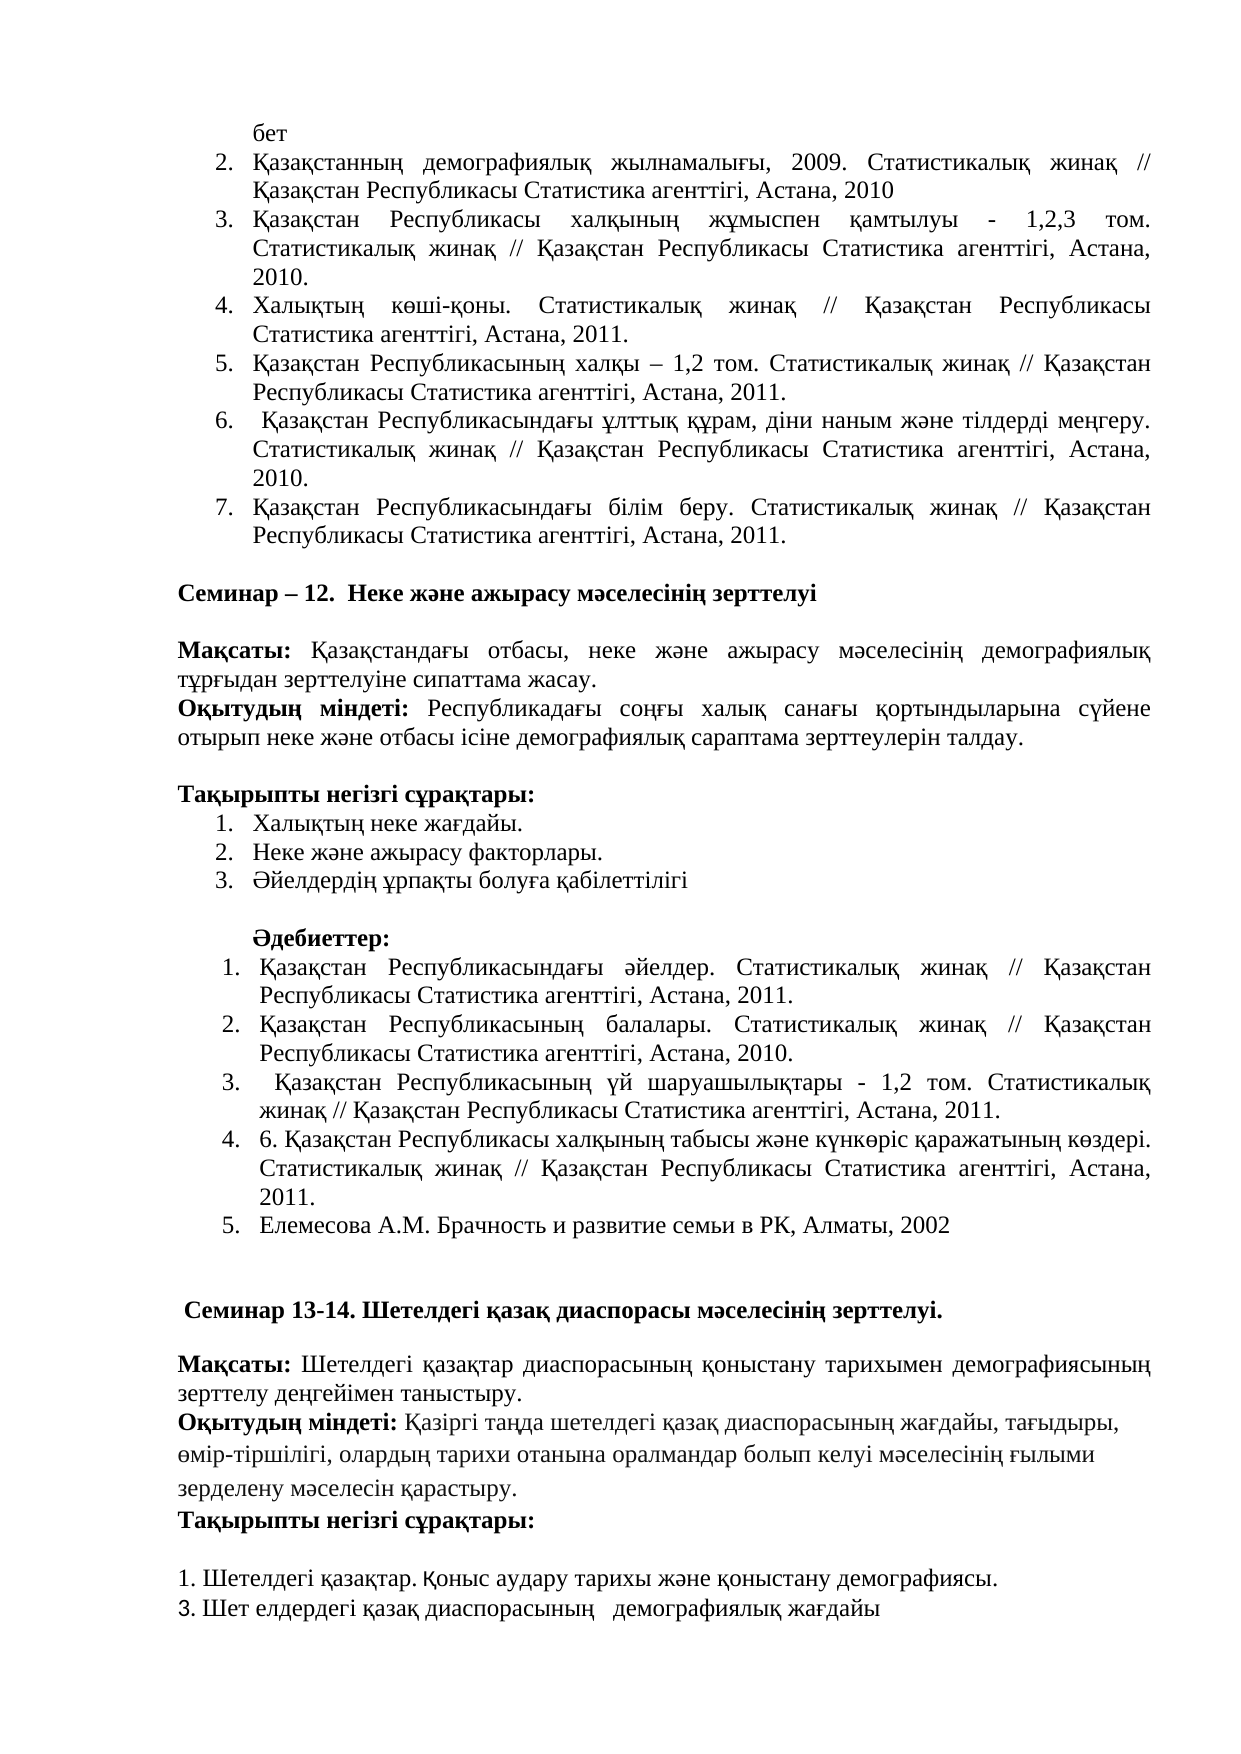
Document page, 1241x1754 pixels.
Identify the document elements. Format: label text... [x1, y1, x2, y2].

text Оқытудың міндеті: Республикадағы соңғы халық санағы қортындыларына сүйене отырып неке және отбасы ісіне демографиялық сараптама зерттеулерін талдау. [177, 693, 1152, 751]
list Қазақстан Республикасының балалары. Статистикалық жинақ // Қазақстан Республикасы Статистика агенттігі, Астана, 2010. [222, 1009, 1152, 1067]
list Әдебиеттер: [252, 923, 1152, 952]
list Қазақстан Республикасының үй шаруашылықтары - 1,2 том. Статистикалық жинақ // Қазақстан Республикасы Статистика агенттігі, Астана, 2011. [222, 1067, 1152, 1124]
text 3. Шет елдердегі қазақ диаспорасының демографиялық жағдайы [177, 1592, 1152, 1623]
text Семинар 13-14. Шетелдегі қазақ диаспорасы мәселесінің зерттелуі. [177, 1295, 1152, 1324]
list Қазақстан Республикасындағы ұлттық құрам, діни наным және тілдерді меңгеру. Статистикалық жинақ // Қазақстан Республикасы Статистика агенттігі, Астана, 2010. [215, 406, 1152, 492]
list Қазақстан Республикасындағы білім беру. Статистикалық жинақ // Қазақстан Республикасы Статистика агенттігі, Астана, 2011. [215, 492, 1152, 549]
list 6. Қазақстан Республикасы халқының табысы және күнкөріс қаражатының көздері. Статистикалық жинақ // Қазақстан Республикасы Статистика агенттігі, Астана, 2011. [222, 1124, 1152, 1211]
text 1. Шетелдегі қазақтар. Қоныс аудару тарихы және қоныстану демографиясы. [177, 1563, 1152, 1592]
text Семинар – 12. Неке және ажырасу мәселесінің зерттелуі [177, 578, 1152, 607]
text Мақсаты: Шетелдегі қазақтар диаспорасының қоныстану тарихымен демографиясының зерттелу деңгейімен таныстыру. [177, 1349, 1152, 1407]
text Тақырыпты негізгі сұрақтары: [177, 779, 1152, 808]
text Мақсаты: Қазақстандағы отбасы, неке және ажырасу мәселесінің демографиялық тұрғыдан зерттелуіне сипаттама жасау. [177, 636, 1152, 693]
list Халықтың неке жағдайы. [215, 808, 1152, 837]
list Қазақстан Республикасы халқының жұмыспен қамтылуы - 1,2,3 том. Статистикалық жинақ // Қазақстан Республикасы Статистика агенттігі, Астана, 2010. [215, 204, 1152, 291]
list Неке және ажырасу факторлары. [215, 837, 1152, 866]
list Әйелдердің ұрпақты болуға қабілеттілігі [215, 866, 1152, 894]
list Қазақстан Республикасының халқы – 1,2 том. Статистикалық жинақ // Қазақстан Республикасы Статистика агенттігі, Астана, 2011. [215, 348, 1152, 406]
list Қазақстанның демографиялық жылнамалығы, 2009. Статистикалық жинақ // Қазақстан Республикасы Статистика агенттігі, Астана, 2010 [215, 147, 1152, 204]
list Елемесова А.М. Брачность и развитие семьи в РК, Алматы, 2002 [222, 1211, 1152, 1239]
text Тақырыпты негізгі сұрақтары: [177, 1506, 1152, 1534]
list Қазақстан Республикасындағы әйелдер. Статистикалық жинақ // Қазақстан Республикасы Статистика агенттігі, Астана, 2011. [222, 952, 1152, 1009]
subtitle Оқытудың міндеті: Қазіргі таңда шетелдегі қазақ диаспорасының жағдайы, тағыдыры, өмір-тіршілігі, олардың тарихи отанына оралмандар болып келуі мәселесінің ғылыми зерделену мәселесін қарастыру. [177, 1407, 1152, 1501]
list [215, 118, 1152, 147]
list Халықтың көші-қоны. Статистикалық жинақ // Қазақстан Республикасы Статистика агенттігі, Астана, 2011. [215, 291, 1152, 348]
